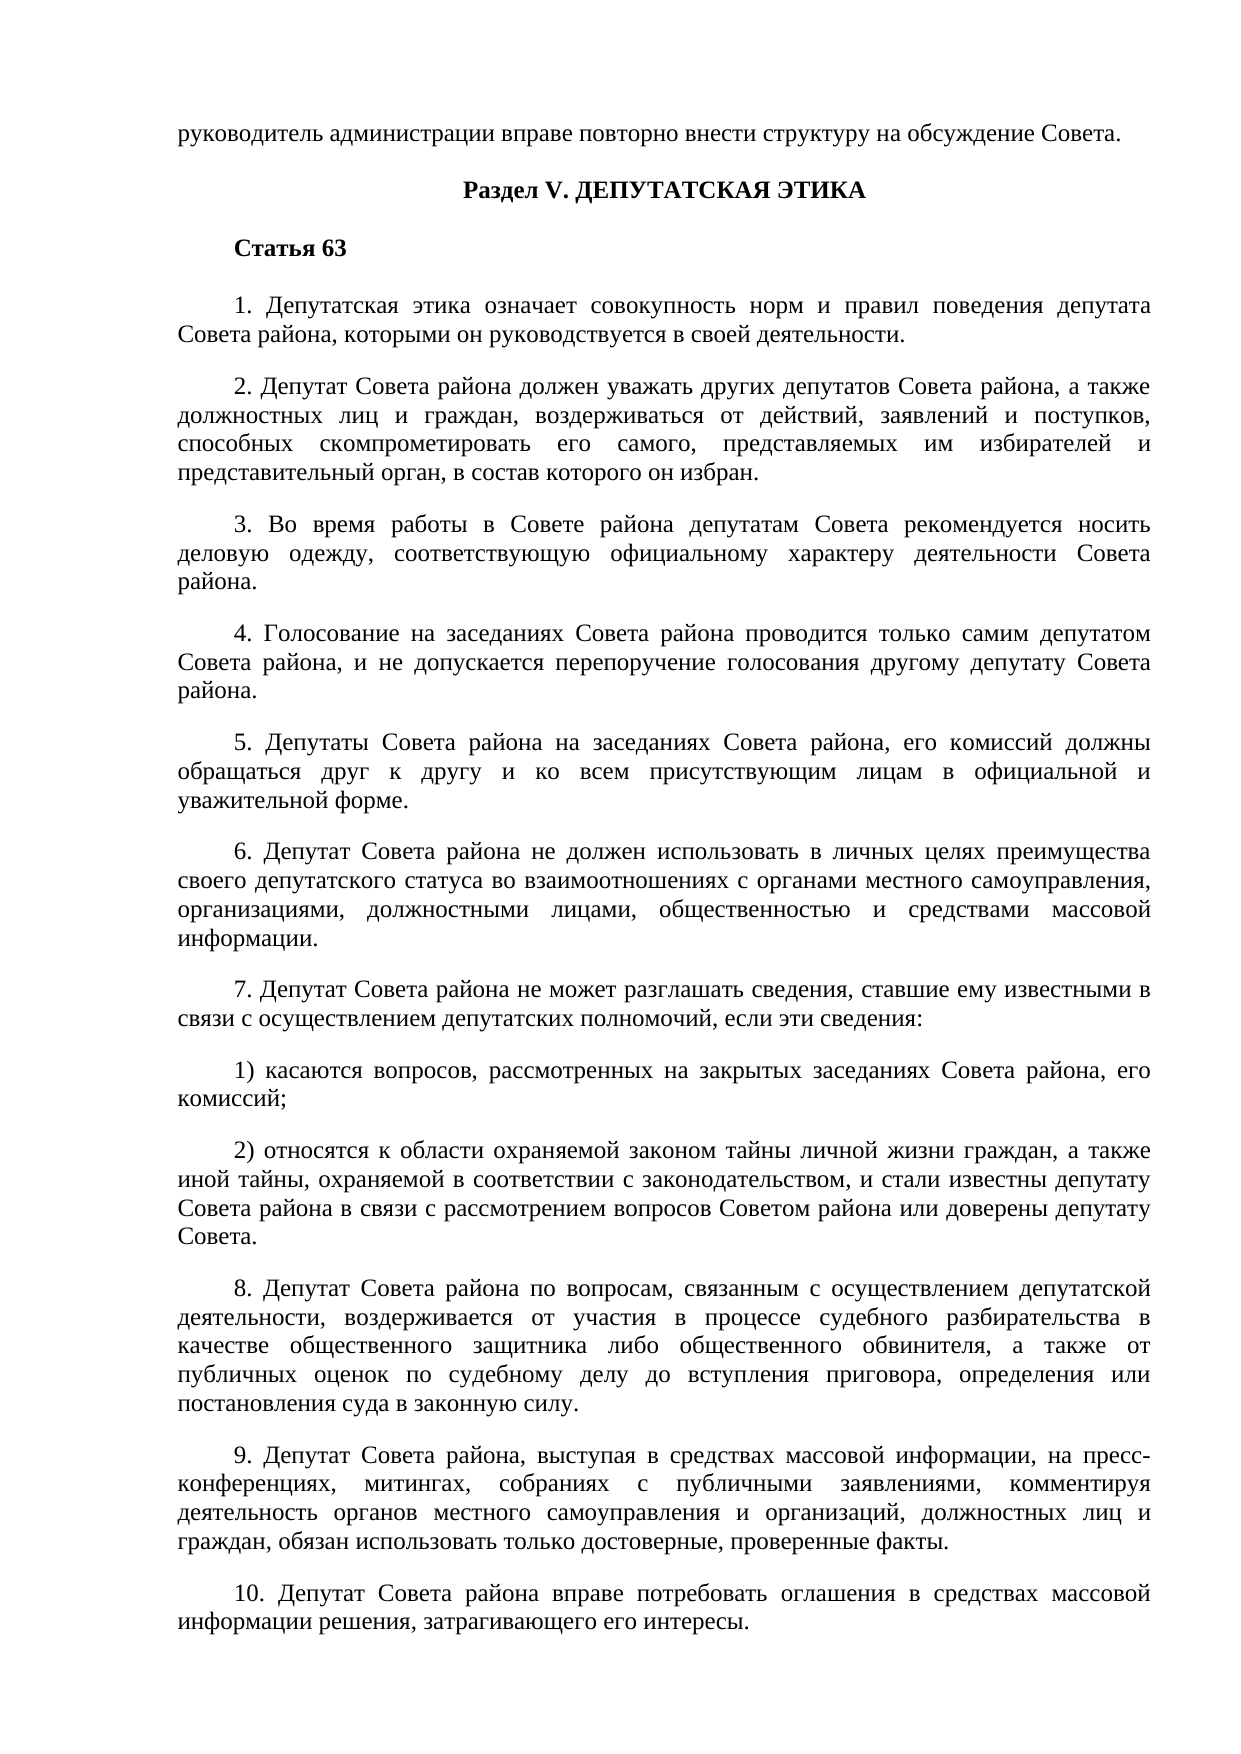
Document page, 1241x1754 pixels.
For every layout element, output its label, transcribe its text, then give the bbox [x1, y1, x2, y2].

text 3. Во время работы в Совете района депутатам Совета рекомендуется носить деловую одежду, соответствующую официальному характеру деятельности Совета района. [177, 509, 1152, 595]
text 4. Голосование на заседаниях Совета района проводится только самим депутатом Совета района, и не допускается перепоручение голосования другому депутату Совета района. [177, 618, 1152, 704]
text 2) относятся к области охраняемой законом тайны личной жизни граждан, а также иной тайны, охраняемой в соответствии с законодательством, и стали известны депутату Совета района в связи с рассмотрением вопросов Советом района или доверены депутату Совета. [177, 1135, 1152, 1250]
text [177, 118, 1152, 147]
text 1) касаются вопросов, рассмотренных на закрытых заседаниях Совета района, его комиссий; [177, 1055, 1152, 1112]
text 1. Депутатская этика означает совокупность норм и правил поведения депутата Совета района, которыми он руководствуется в своей деятельности. [177, 291, 1152, 348]
text 8. Депутат Совета района по вопросам, связанным с осуществлением депутатской деятельности, воздерживается от участия в процессе судебного разбирательства в качестве общественного защитника либо общественного обвинителя, а также от публичных оценок по судебному делу до вступления приговора, определения или постановления суда в законную силу. [177, 1273, 1152, 1417]
text Раздел V. ДЕПУТАТСКАЯ ЭТИКА [177, 176, 1152, 204]
text 6. Депутат Совета района не должен использовать в личных целях преимущества своего депутатского статуса во взаимоотношениях с органами местного самоуправления, организациями, должностными лицами, общественностью и средствами массовой информации. [177, 836, 1152, 951]
text 7. Депутат Совета района не может разглашать сведения, ставшие ему известными в связи с осуществлением депутатских полномочий, если эти сведения: [177, 974, 1152, 1032]
text 5. Депутаты Совета района на заседаниях Совета района, его комиссий должны обращаться друг к другу и ко всем присутствующим лицам в официальной и уважительной форме. [177, 727, 1152, 813]
text 9. Депутат Совета района, выступая в средствах массовой информации, на пресс-конференциях, митингах, собраниях с публичными заявлениями, комментируя деятельность органов местного самоуправления и организаций, должностных лиц и граждан, обязан использовать только достоверные, проверенные факты. [177, 1440, 1152, 1555]
text Статья 63 [177, 233, 1152, 262]
text 10. Депутат Совета района вправе потребовать оглашения в средствах массовой информации решения, затрагивающего его интересы. [177, 1578, 1152, 1635]
text 2. Депутат Совета района должен уважать других депутатов Совета района, а также должностных лиц и граждан, воздерживаться от действий, заявлений и поступков, способных скомпрометировать его самого, представляемых им избирателей и представительный орган, в состав которого он избран. [177, 371, 1152, 486]
